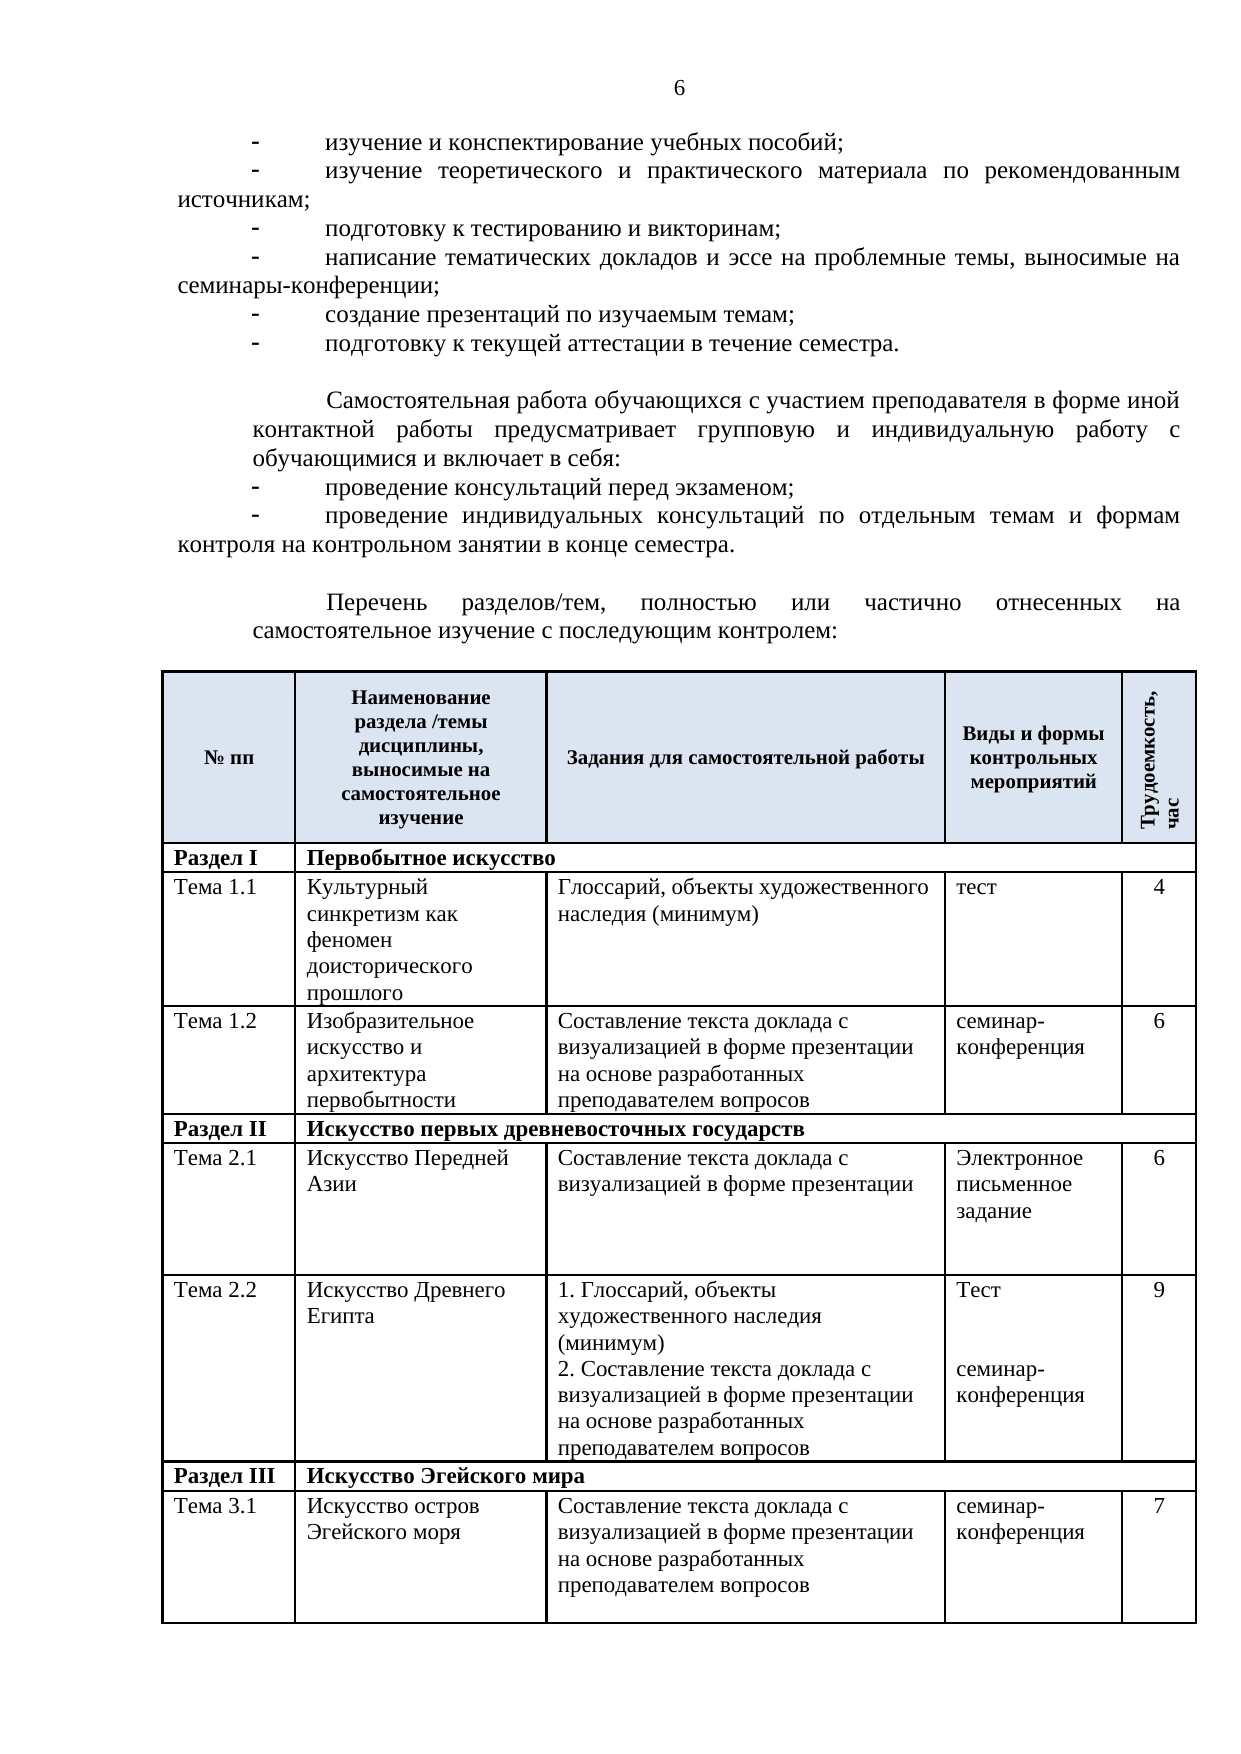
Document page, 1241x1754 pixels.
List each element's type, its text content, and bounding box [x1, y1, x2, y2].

list создание презентаций по изучаемым темам; [177, 299, 1181, 328]
table_cell Составление текста доклада с визуализацией в форме презентации на основе разработанных преподавателем вопросов [548, 1007, 944, 1112]
table_cell Составление текста доклада с визуализацией в форме презентации [548, 1144, 944, 1274]
table_cell Тема 1.1 [164, 873, 294, 1005]
table_cell 7 [1123, 1492, 1195, 1622]
table_cell Изобразительное искусство и архитектура первобытности [296, 1007, 545, 1112]
table_cell Тема 3.1 [164, 1492, 294, 1622]
table_cell Искусство Передней Азии [296, 1144, 545, 1274]
list проведение консультаций перед экзаменом; [177, 472, 1181, 500]
table_header Наименование раздела /темы дисциплины, выносимые на самостоятельное изучение [296, 673, 545, 842]
table_cell Первобытное искусство [296, 844, 1195, 871]
table_cell 6 [1123, 1007, 1195, 1112]
table_cell Искусство Древнего Египта [296, 1276, 545, 1460]
table_cell тест [946, 873, 1121, 1005]
table_cell 1. Глоссарий, объекты художественного наследия (минимум) 2. Составление текста доклада с визуализацией в форме презентации на основе разработанных преподавателем вопросов [548, 1276, 944, 1460]
table_cell 6 [1123, 1144, 1195, 1274]
table_cell Тема 1.2 [164, 1007, 294, 1112]
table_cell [548, 1492, 944, 1622]
table_cell Искусство остров Эгейского моря [296, 1492, 545, 1622]
table_header Трудоемкость, час [1123, 673, 1195, 842]
list изучение теоретического и практического материала по рекомендованным источникам; [177, 155, 1181, 213]
table_cell семинар-конференция [946, 1492, 1121, 1622]
table_header Задания для самостоятельной работы [548, 673, 944, 842]
table_cell семинар-конференция [946, 1007, 1121, 1112]
table_header Виды и формы контрольных мероприятий [946, 673, 1121, 842]
list написание тематических докладов и эссе на проблемные темы, выносимые на семинары-конференции; [177, 242, 1181, 299]
table_cell 4 [1123, 873, 1195, 1005]
table_cell 9 [1123, 1276, 1195, 1460]
list подготовку к текущей аттестации в течение семестра. [177, 328, 1181, 357]
table_cell Тема 2.1 [164, 1144, 294, 1274]
list подготовку к тестированию и викторинам; [177, 213, 1181, 242]
table_cell Раздел III [164, 1463, 294, 1490]
table_cell Электронное письменное задание [946, 1144, 1121, 1274]
table_cell Тест семинар-конференция [946, 1276, 1121, 1460]
table_cell Тема 2.2 [164, 1276, 294, 1460]
table_cell Раздел II [164, 1115, 294, 1142]
list проведение индивидуальных консультаций по отдельным темам и формам контроля на контрольном занятии в конце семестра. [177, 500, 1181, 558]
table_header № пп [164, 673, 294, 842]
list изучение и конспектирование учебных пособий; [177, 127, 1181, 155]
text Перечень разделов/тем, полностью или частично отнесенных на самостоятельное изучение с последующим контролем: [252, 587, 1181, 644]
table_cell Искусство Эгейского мира [296, 1463, 1195, 1490]
table_cell Глоссарий, объекты художественного наследия (минимум) [548, 873, 944, 1005]
table_cell Раздел I [164, 844, 294, 871]
table_cell Искусство первых древневосточных государств [296, 1115, 1195, 1142]
text Самостоятельная работа обучающихся с участием преподавателя в форме иной контактной работы предусматривает групповую и индивидуальную работу с обучающимися и включает в себя: [252, 385, 1181, 472]
table_cell Культурный синкретизм как феномен доисторического прошлого [296, 873, 545, 1005]
